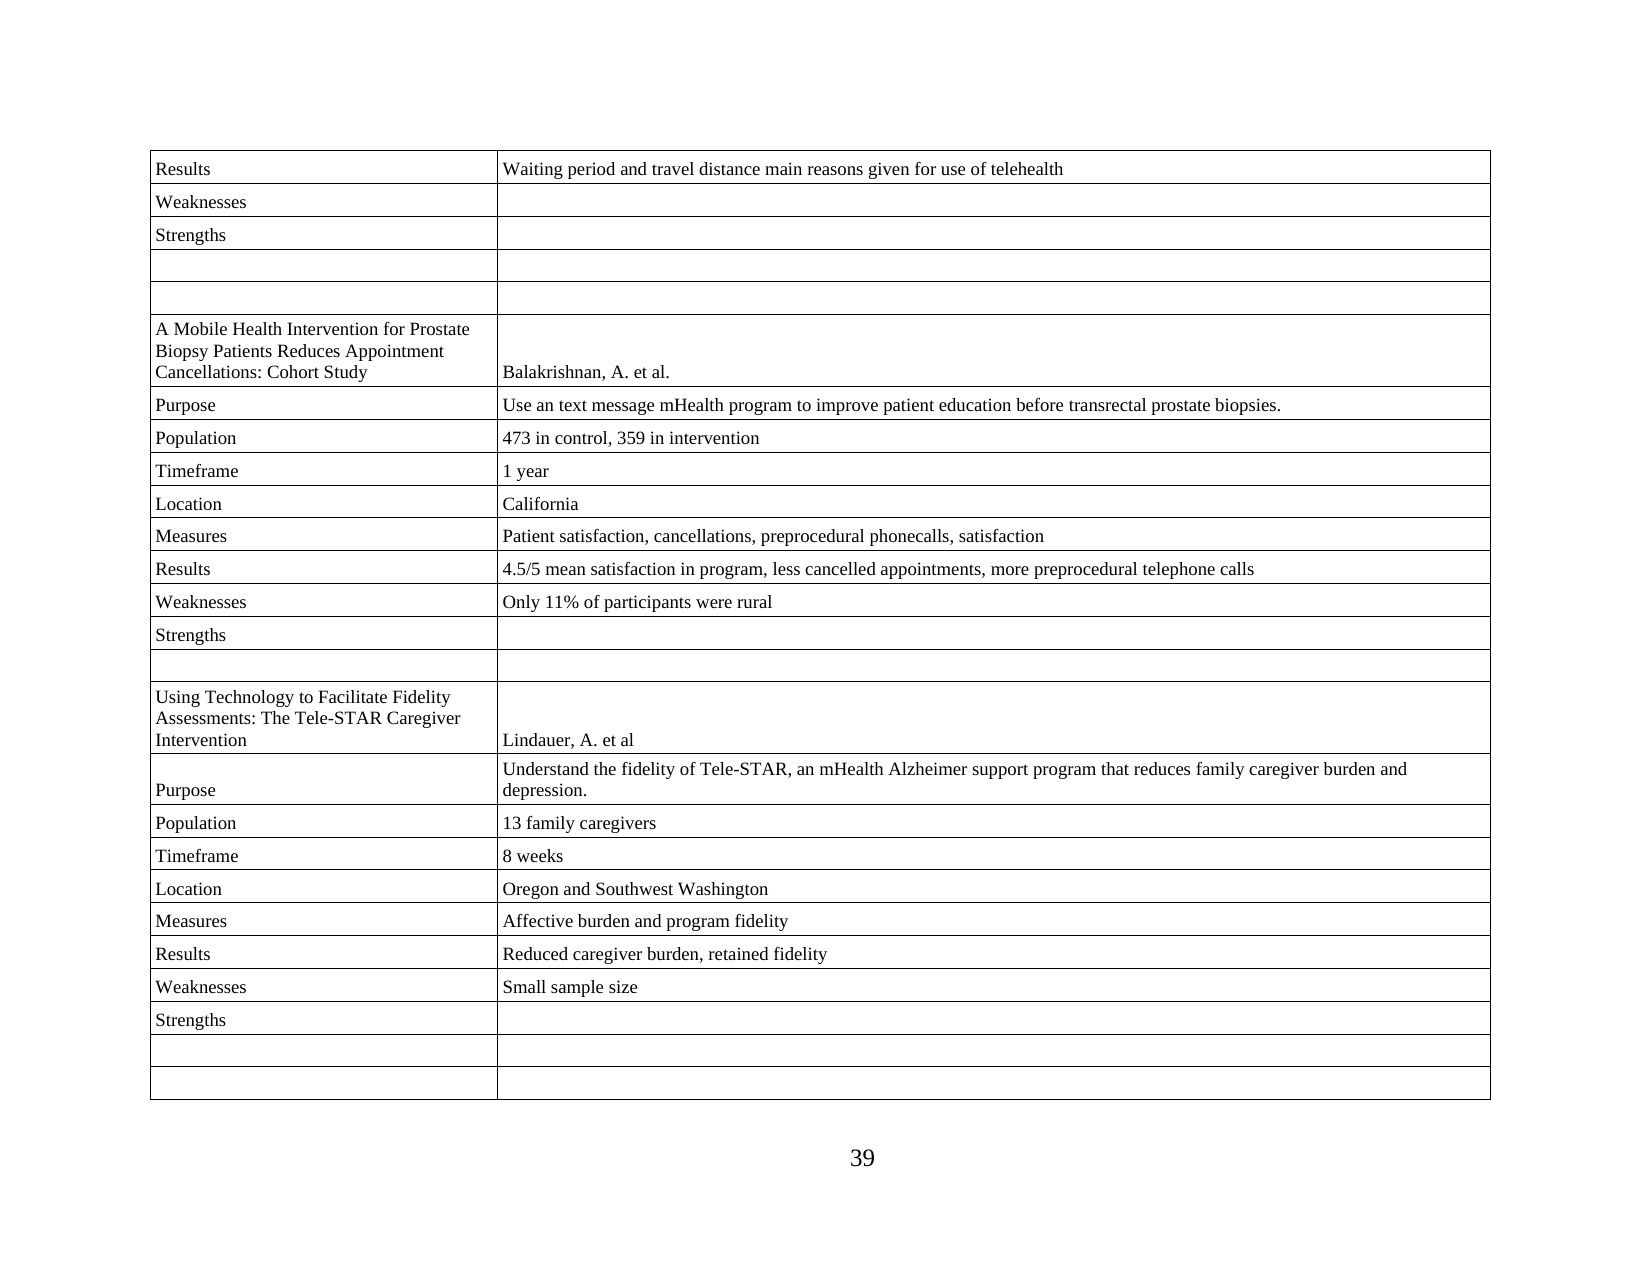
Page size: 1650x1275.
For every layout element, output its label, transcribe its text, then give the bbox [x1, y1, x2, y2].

table_cell [151, 1067, 497, 1099]
table_cell Location [151, 870, 497, 902]
table_cell Waiting period and travel distance main reasons given for use of telehealth [498, 151, 1490, 183]
table_cell Measures [151, 518, 497, 550]
table_cell Weaknesses [151, 184, 497, 216]
table_cell A Mobile Health Intervention for Prostate Biopsy Patients Reduces Appointment Cancellations: Cohort Study [151, 315, 497, 386]
table_cell [498, 1067, 1490, 1099]
table_cell [498, 650, 1490, 681]
table_cell Weaknesses [151, 969, 497, 1001]
table_cell Lindauer, A. et al [498, 682, 1490, 753]
table_cell Population [151, 805, 497, 837]
table_cell [498, 217, 1490, 248]
table_cell 473 in control, 359 in intervention [498, 420, 1490, 452]
table_cell California [498, 486, 1490, 517]
table_cell [498, 1035, 1490, 1066]
table_cell [498, 1002, 1490, 1033]
table_cell [498, 282, 1490, 314]
table_cell Purpose [151, 754, 497, 804]
table_cell [498, 184, 1490, 216]
table_cell Results [151, 936, 497, 968]
table_cell [151, 250, 497, 281]
table_cell Strengths [151, 1002, 497, 1033]
table_cell Timeframe [151, 838, 497, 869]
table_cell [151, 1035, 497, 1066]
table_cell 1 year [498, 453, 1490, 484]
table_cell [151, 650, 497, 681]
table_cell [498, 250, 1490, 281]
table_cell Only 11% of participants were rural [498, 584, 1490, 616]
table_cell Balakrishnan, A. et al. [498, 315, 1490, 386]
table_cell 13 family caregivers [498, 805, 1490, 837]
table_cell Population [151, 420, 497, 452]
table_cell Reduced caregiver burden, retained fidelity [498, 936, 1490, 968]
table_cell Timeframe [151, 453, 497, 484]
table_cell Strengths [151, 217, 497, 248]
table_cell Measures [151, 903, 497, 935]
table_cell Results [151, 151, 497, 183]
table_cell Location [151, 486, 497, 517]
table_cell 8 weeks [498, 838, 1490, 869]
table_cell [498, 617, 1490, 648]
table_cell 4.5/5 mean satisfaction in program, less cancelled appointments, more preprocedural telephone calls [498, 551, 1490, 583]
table_cell Small sample size [498, 969, 1490, 1001]
table_cell [151, 282, 497, 314]
table_cell Purpose [151, 387, 497, 419]
table_cell Weaknesses [151, 584, 497, 616]
table_cell Patient satisfaction, cancellations, preprocedural phonecalls, satisfaction [498, 518, 1490, 550]
table_cell Using Technology to Facilitate Fidelity Assessments: The Tele-STAR Caregiver Intervention [151, 682, 497, 753]
table_cell Use an text message mHealth program to improve patient education before transrectal prostate biopsies. [498, 387, 1490, 419]
table_cell Strengths [151, 617, 497, 648]
table_cell Affective burden and program fidelity [498, 903, 1490, 935]
table_cell Results [151, 551, 497, 583]
table_cell Oregon and Southwest Washington [498, 870, 1490, 902]
table_cell Understand the fidelity of Tele-STAR, an mHealth Alzheimer support program that reduces family caregiver burden and depression. [498, 754, 1490, 804]
